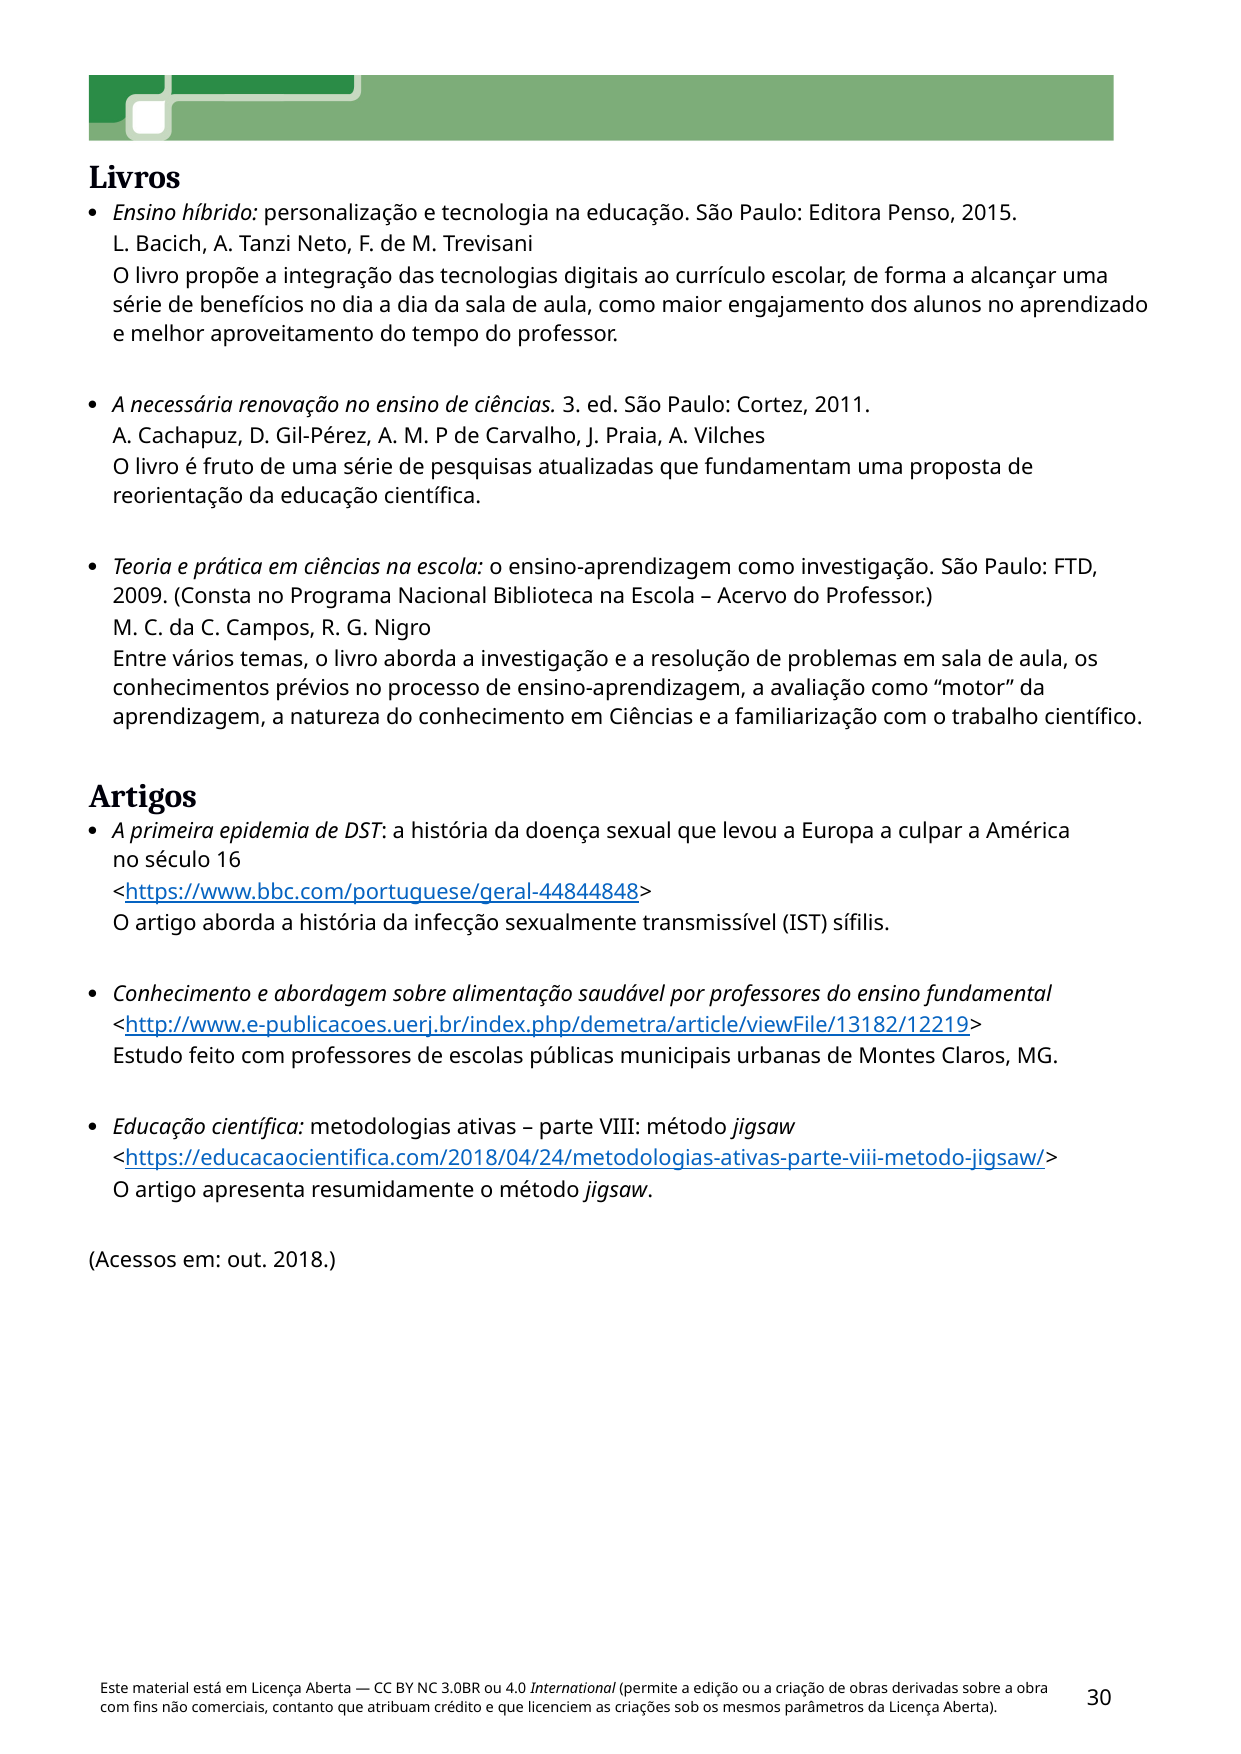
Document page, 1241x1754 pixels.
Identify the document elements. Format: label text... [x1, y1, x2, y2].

list O artigo aborda a história da infecção sexualmente transmissível (IST) sífilis. [112, 907, 1152, 936]
list L. Bacich, A. Tanzi Neto, F. de M. Trevisani [112, 228, 1152, 258]
list <https://www.bbc.com/portuguese/geral-44844848> [112, 876, 1152, 905]
text Livros [89, 159, 1152, 197]
list O livro é fruto de uma série de pesquisas atualizadas que fundamentam uma proposta de reorientação da educação científica. [112, 451, 1152, 510]
text Conhecimento e abordagem sobre alimentação saudável por professores do ensino fundamental [89, 978, 1152, 1007]
list M. C. da C. Campos, R. G. Nigro [112, 612, 1152, 641]
text Educação científica: metodologias ativas – parte VIII: método jigsaw [89, 1111, 1152, 1140]
list A. Cachapuz, D. Gil-Pérez, A. M. P de Carvalho, J. Praia, A. Vilches [112, 420, 1152, 449]
text A primeira epidemia de DST: a história da doença sexual que levou a Europa a culpar a América no século 16 [89, 815, 1152, 874]
text (Acessos em: out. 2018.) [89, 1244, 1152, 1274]
text Ensino híbrido: personalização e tecnologia na educação. São Paulo: Editora Penso, 2015. [89, 197, 1152, 226]
list O artigo apresenta resumidamente o método jigsaw. [112, 1174, 1152, 1203]
text A necessária renovação no ensino de ciências. 3. ed. São Paulo: Cortez, 2011. [89, 389, 1152, 418]
picture [88, 75, 1114, 153]
list O livro propõe a integração das tecnologias digitais ao currículo escolar, de forma a alcançar uma série de benefícios no dia a dia da sala de aula, como maior engajamento dos alunos no aprendizado e melhor aproveitamento do tempo do professor. [112, 260, 1152, 347]
list Entre vários temas, o livro aborda a investigação e a resolução de problemas em sala de aula, os conhecimentos prévios no processo de ensino-aprendizagem, a avaliação como “motor” da aprendizagem, a natureza do conhecimento em Ciências e a familiarização com o trabalho científico. [112, 643, 1152, 731]
list <http://www.e-publicacoes.uerj.br/index.php/demetra/article/viewFile/13182/12219> [112, 1009, 1152, 1038]
text Teoria e prática em ciências na escola: o ensino-aprendizagem como investigação. São Paulo: FTD, 2009. (Consta no Programa Nacional Biblioteca na Escola – Acervo do Professor.) [89, 551, 1152, 610]
list Estudo feito com professores de escolas públicas municipais urbanas de Montes Claros, MG. [112, 1040, 1152, 1069]
text Artigos [89, 777, 1152, 815]
list <https://educacaocientifica.com/2018/04/24/metodologias-ativas-parte-viii-metodo-jigsaw/> [112, 1142, 1152, 1172]
